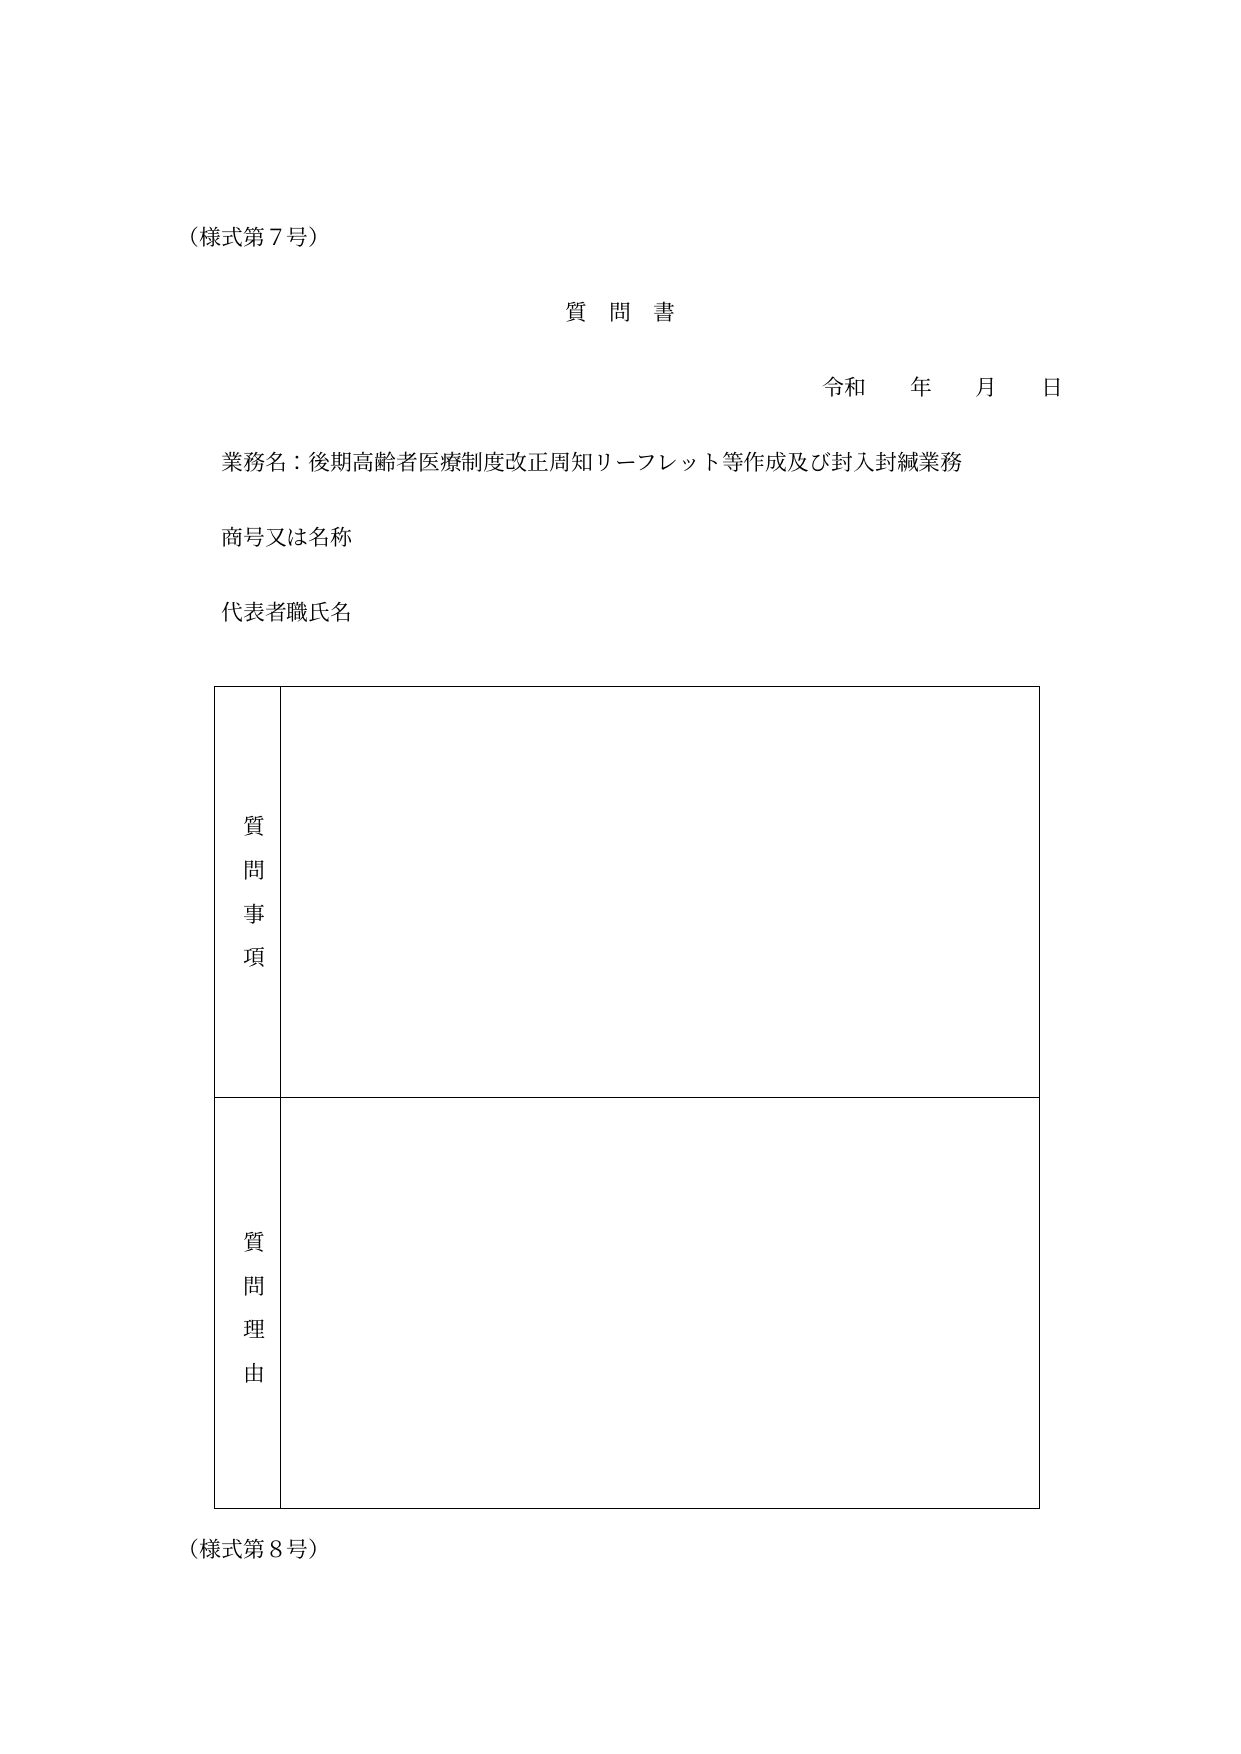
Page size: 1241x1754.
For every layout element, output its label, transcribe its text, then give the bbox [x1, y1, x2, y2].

text 質 問 書 [177, 292, 1063, 329]
table_cell [281, 1098, 1039, 1507]
text （様式第８号） [177, 704, 1063, 1567]
text 令和 年 月 日 [177, 367, 1063, 404]
table_header 質 問 事 項 [215, 687, 280, 1097]
text 代表者職氏名 [177, 592, 1063, 629]
text 業務名：後期高齢者医療制度改正周知リーフレット等作成及び封入封緘業務 [177, 442, 1063, 479]
table_cell 質 問 理 由 [215, 1098, 280, 1507]
table_header [281, 687, 1039, 1097]
text （様式第７号） [177, 217, 1063, 254]
text 商号又は名称 [177, 517, 1063, 554]
